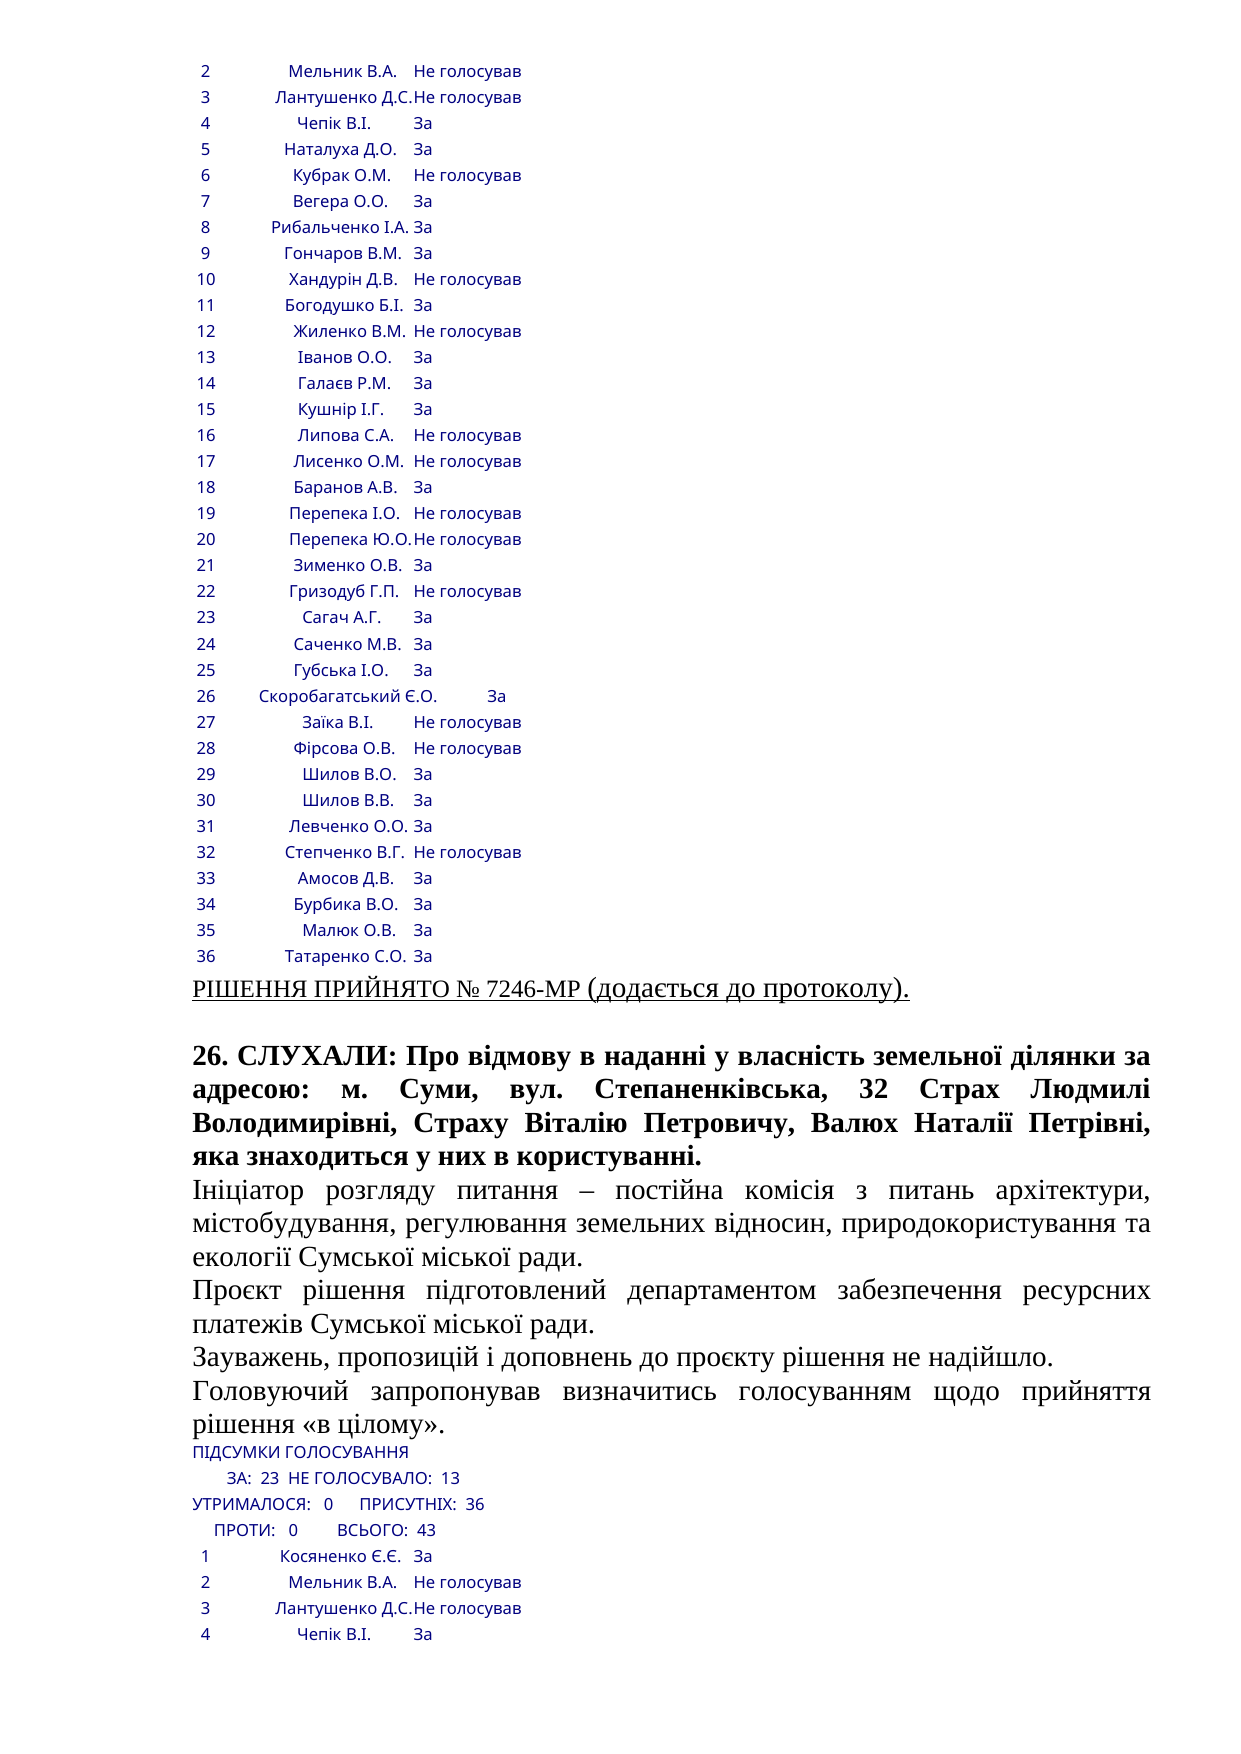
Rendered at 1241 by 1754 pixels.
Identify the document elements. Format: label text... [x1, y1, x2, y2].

text 24 Саченко М.В. За [192, 632, 1152, 655]
text 21 Зименко О.В. За [192, 554, 1152, 577]
text 4 Чепік В.І. За [192, 1622, 1152, 1645]
text 20 Перепека Ю.О. Не голосував [192, 528, 1152, 551]
text Ініціатор розгляду питання – постійна комісія з питань архітектури, містобудування, регулювання земельних відносин, природокористування та екології Сумської міської ради. [192, 1172, 1152, 1272]
text 22 Гризодуб Г.П. Не голосував [192, 580, 1152, 603]
text 13 Іванов О.О. За [192, 346, 1152, 368]
text 5 Наталуха Д.О. За [192, 137, 1152, 160]
text 6 Кубрак О.М. Не голосував [192, 163, 1152, 186]
text 15 Кушнір І.Г. За [192, 398, 1152, 420]
text 7 Вегера О.О. За [192, 189, 1152, 212]
text 33 Амосов Д.В. За [192, 866, 1152, 889]
text 2 Мельник В.А. Не голосував [192, 59, 1152, 82]
text 30 Шилов В.В. За [192, 788, 1152, 811]
text 19 Перепека І.О. Не голосував [192, 502, 1152, 524]
text ПРОТИ: 0 ВСЬОГО: 43 [192, 1518, 1152, 1541]
text 8 Рибальченко І.А. За [192, 215, 1152, 238]
text 23 Сагач А.Г. За [192, 606, 1152, 629]
text Зауважень, пропозицій і доповнень до проєкту рішення не надійшло. [192, 1339, 1152, 1373]
text 18 Баранов А.В. За [192, 476, 1152, 498]
text 16 Липова С.А. Не голосував [192, 424, 1152, 446]
text 14 Галаєв Р.М. За [192, 372, 1152, 394]
text 29 Шилов В.О. За [192, 762, 1152, 785]
text 35 Малюк О.В. За [192, 918, 1152, 941]
text РІШЕННЯ ПРИЙНЯТО № 7246-МР (додається до протоколу). [192, 971, 1152, 1004]
text 10 Хандурін Д.В. Не голосував [192, 267, 1152, 290]
text 2 Мельник В.А. Не голосував [192, 1570, 1152, 1593]
text Проєкт рішення підготовлений департаментом забезпечення ресурсних платежів Сумської міської ради. [192, 1272, 1152, 1339]
text 31 Левченко О.О. За [192, 814, 1152, 837]
text 3 Лантушенко Д.С. Не голосував [192, 1596, 1152, 1619]
text 26. СЛУХАЛИ: Про відмову в наданні у власність земельної ділянки за адресою: м. Суми, вул. Степаненківська, 32 Страх Людмилі Володимирівні, Страху Віталію Петровичу, Валюх Наталії Петрівні, яка знаходиться у них в користуванні. [192, 1038, 1152, 1172]
text 4 Чепік В.І. За [192, 111, 1152, 134]
text 9 Гончаров В.М. За [192, 241, 1152, 264]
text 1 Косяненко Є.Є. За [192, 1544, 1152, 1567]
text ПІДСУМКИ ГОЛОСУВАННЯ [192, 1440, 1152, 1463]
text 3 Лантушенко Д.С. Не голосував [192, 85, 1152, 108]
text 26 Скоробагатський Є.О. За [192, 684, 1152, 707]
text 28 Фірсова О.В. Не голосував [192, 736, 1152, 759]
text 34 Бурбика В.О. За [192, 892, 1152, 915]
text УТРИМАЛОСЯ: 0 ПРИСУТНІХ: 36 [192, 1492, 1152, 1515]
text 17 Лисенко О.М. Не голосував [192, 450, 1152, 472]
text 25 Губська І.О. За [192, 658, 1152, 681]
text Головуючий запропонував визначитись голосуванням щодо прийняття рішення «в цілому». [192, 1373, 1152, 1440]
text 11 Богодушко Б.І. За [192, 293, 1152, 316]
text 12 Жиленко В.М. Не голосував [192, 319, 1152, 342]
text 36 Татаренко С.О. За [192, 944, 1152, 967]
text ЗА: 23 НЕ ГОЛОСУВАЛО: 13 [192, 1466, 1152, 1489]
text 32 Степченко В.Г. Не голосував [192, 840, 1152, 863]
text 27 Заїка В.І. Не голосував [192, 710, 1152, 733]
